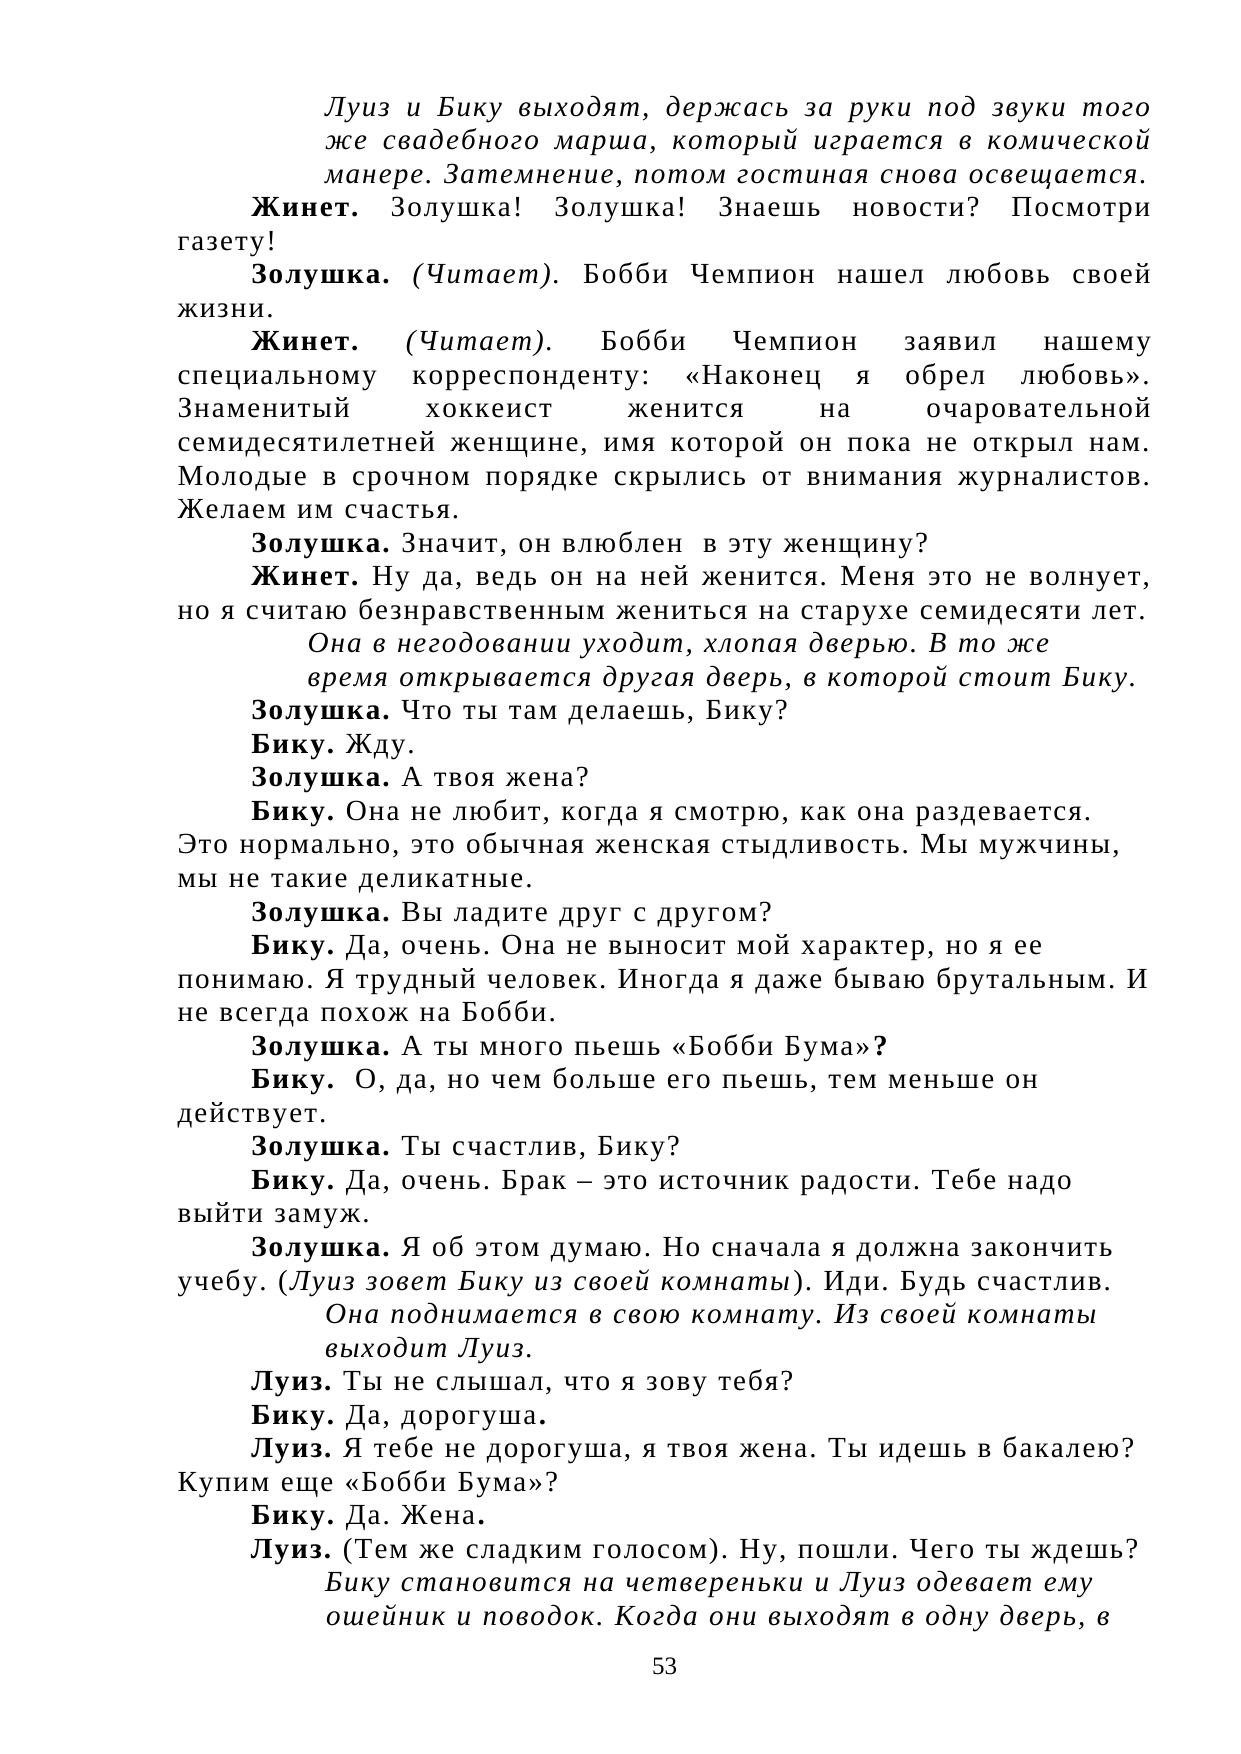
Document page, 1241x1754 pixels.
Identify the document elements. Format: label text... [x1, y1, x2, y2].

text Жинет. (Читает). Бобби Чемпион заявил нашему специальному корреспонденту: «Наконец я обрел любовь». Знаменитый хоккеист женится на очаровательной семидесятилетней женщине, имя которой он пока не открыл нам. Молодые в срочном порядке скрылись от внимания журналистов. Желаем им счастья. [177, 323, 1152, 525]
text Бику. О, да, но чем больше его пьешь, тем меньше он действует. [177, 1061, 1152, 1128]
text Луиз. Я тебе не дорогуша, я твоя жена. Ты идешь в бакалею? Купим еще «Бобби Бума»? [177, 1430, 1152, 1497]
text Луиз и Бику выходят, держась за руки под звуки того же свадебного марша, который играется в комической манере. Затемнение, потом гостиная снова освещается. [325, 89, 1152, 189]
text Бику. Она не любит, когда я смотрю, как она раздевается. Это нормально, это обычная женская стыдливость. Мы мужчины, мы не такие деликатные. [177, 793, 1152, 894]
text Золушка. Ты счастлив, Бику? [177, 1128, 1152, 1162]
text Золушка. Что ты там делаешь, Бику? [177, 692, 1152, 726]
text Жинет. Золушка! Золушка! Знаешь новости? Посмотри газету! [177, 189, 1152, 256]
text Бику. Жду. [177, 726, 1152, 759]
text Золушка. А ты много пьешь «Бобби Бума»? [177, 1028, 1152, 1061]
text Луиз. Ты не слышал, что я зову тебя? [177, 1363, 1152, 1397]
text Бику. Да, очень. Брак – это источник радости. Тебе надо выйти замуж. [177, 1162, 1152, 1229]
text Золушка. А твоя жена? [177, 759, 1152, 793]
text Бику. Да. Жена. [177, 1497, 1152, 1531]
text Золушка. Я об этом думаю. Но сначала я должна закончить учебу. (Луиз зовет Бику из своей комнаты). Иди. Будь счастлив. [177, 1229, 1152, 1296]
text время открывается другая дверь, в которой стоит Бику. [251, 659, 1152, 692]
text Бику. Да, дорогуша. [177, 1397, 1152, 1430]
text Золушка. (Читает). Бобби Чемпион нашел любовь своей жизни. [177, 256, 1152, 323]
text Бику. Да, очень. Она не выносит мой характер, но я ее понимаю. Я трудный человек. Иногда я даже бываю брутальным. И не всегда похож на Бобби. [177, 927, 1152, 1028]
text Она поднимается в свою комнату. Из своей комнаты выходит Луиз. [325, 1296, 1152, 1363]
text Луиз. (Тем же сладким голосом). Ну, пошли. Чего ты ждешь? [177, 1531, 1152, 1564]
text Золушка. Вы ладите друг с другом? [177, 894, 1152, 927]
text Жинет. Ну да, ведь он на ней женится. Меня это не волнует, но я считаю безнравственным жениться на старухе семидесяти лет. [177, 558, 1152, 625]
text Она в негодовании уходит, хлопая дверью. В то же [251, 625, 1152, 659]
text Золушка. Значит, он влюблен в эту женщину? [177, 525, 1152, 558]
text Бику становится на четвереньки и Луиз одевает ему [324, 1564, 1152, 1598]
text ошейник и поводок. Когда они выходят в одну дверь, в [251, 1598, 1152, 1632]
